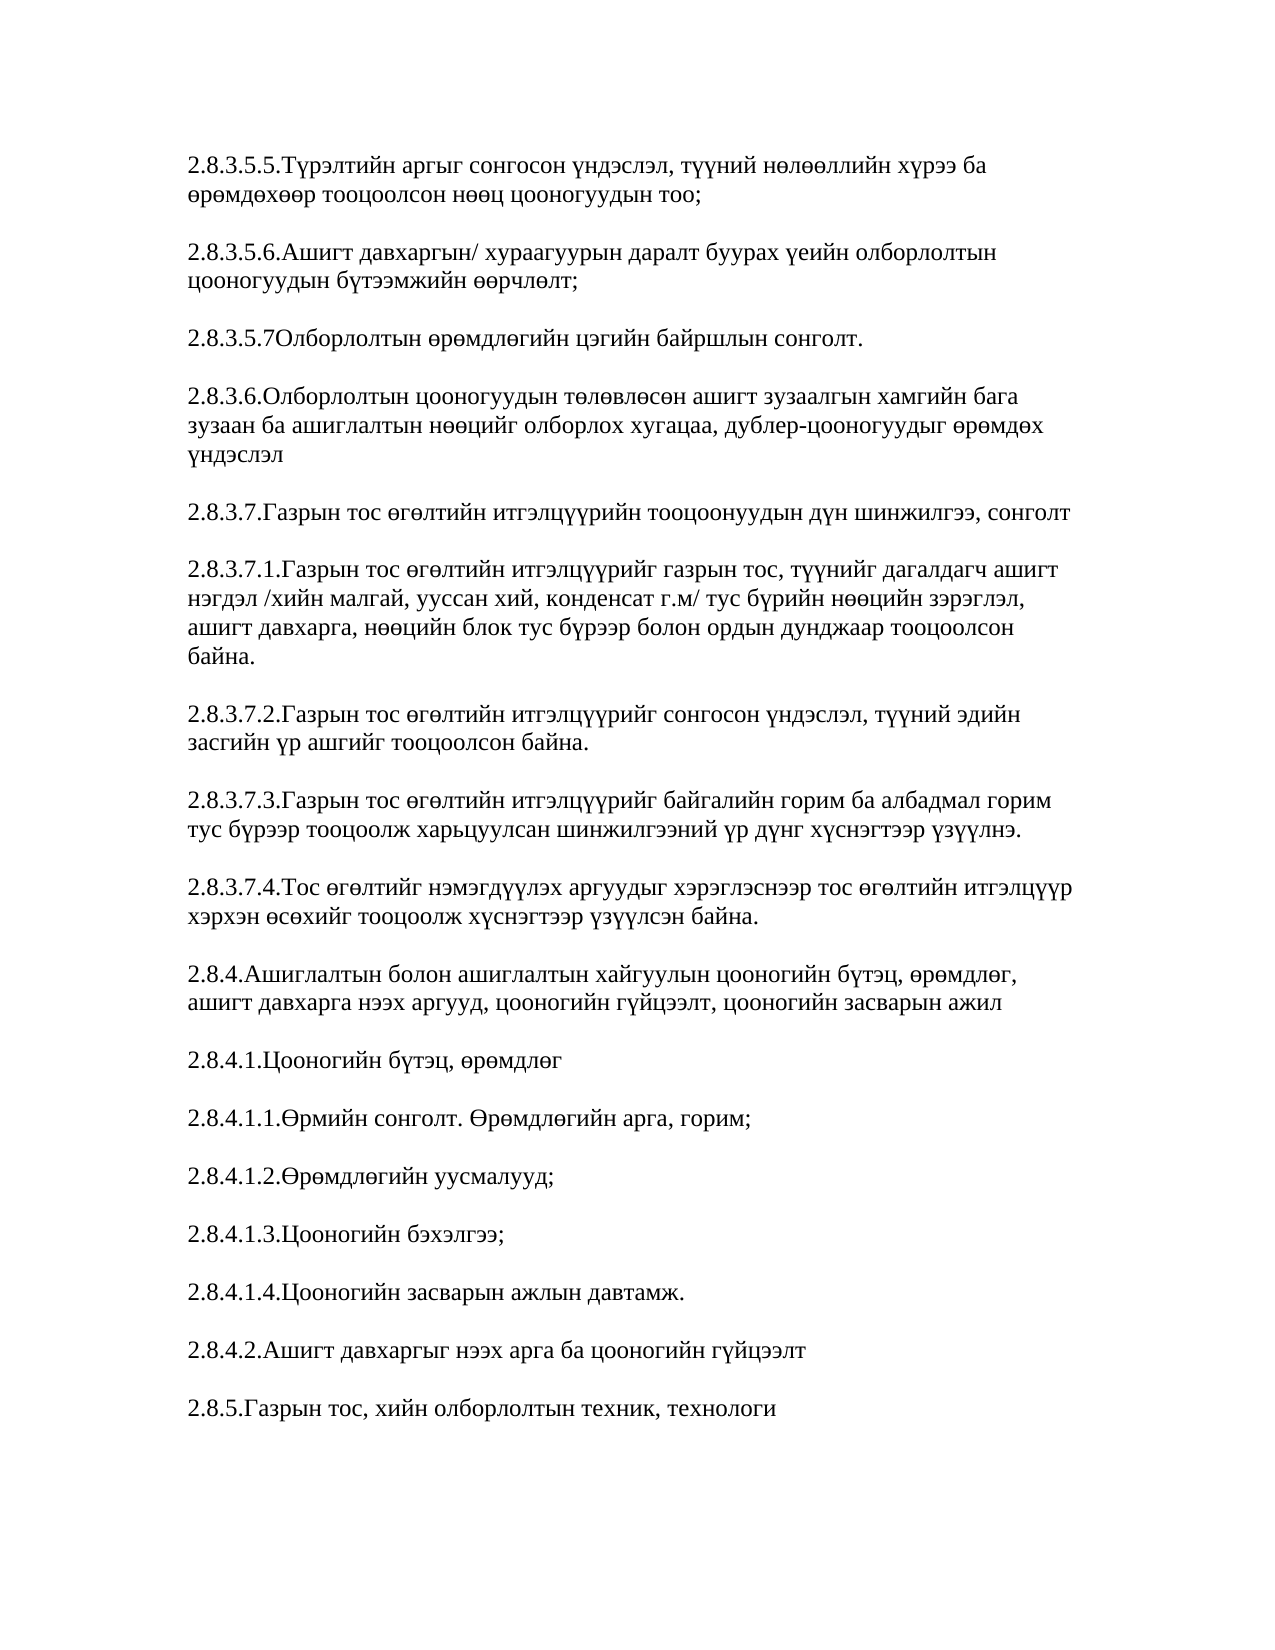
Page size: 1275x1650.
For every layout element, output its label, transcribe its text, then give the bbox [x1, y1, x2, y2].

text 2.8.3.5.5.Түрэлтийн аргыг сонгосон үндэслэл, түүний нөлөөллийн хүрээ ба өрөмдөхөөр тооцоолсон нөөц цооногуудын тоо; [187, 150, 1087, 207]
text 2.8.4.1.2.Өрөмдлөгийн уусмалууд; [187, 1161, 1087, 1190]
text 2.8.4.2.Ашигт давхаргыг нээх арга ба цооногийн гүйцээлт [187, 1335, 1087, 1364]
text 2.8.4.1.Цооногийн бүтэц, өрөмдлөг [187, 1045, 1087, 1074]
text 2.8.4.1.3.Цооногийн бэхэлгээ; [187, 1219, 1087, 1248]
text 2.8.3.7.2.Газрын тос өгөлтийн итгэлцүүрийг сонгосон үндэслэл, түүний эдийн засгийн үр ашгийг тооцоолсон байна. [187, 699, 1087, 756]
text 2.8.3.6.Олборлолтын цооногуудын төлөвлөсөн ашигт зузаалгын хамгийн бага зузаан ба ашиглалтын нөөцийг олборлох хугацаа, дублер-цооногуудыг өрөмдөх үндэслэл [187, 381, 1087, 467]
text 2.8.5.Газрын тос, хийн олборлолтын техник, технологи [187, 1393, 1087, 1422]
text 2.8.3.5.6.Ашигт давхаргын/ хураагуурын даралт буурах үеийн олборлолтын цооногуудын бүтээмжийн өөрчлөлт; [187, 237, 1087, 294]
text 2.8.3.7.1.Газрын тос өгөлтийн итгэлцүүрийг газрын тос, түүнийг дагалдагч ашигт нэгдэл /хийн малгай, ууссан хий, конденсат г.м/ тус бүрийн нөөцийн зэрэглэл, ашигт давхарга, нөөцийн блок тус бүрээр болон ордын дунджаар тооцоолсон байна. [187, 554, 1087, 669]
text 2.8.4.1.1.Өрмийн сонголт. Өрөмдлөгийн арга, горим; [187, 1103, 1087, 1132]
text 2.8.4.1.4.Цооногийн засварын ажлын давтамж. [187, 1277, 1087, 1306]
text 2.8.3.7.3.Газрын тос өгөлтийн итгэлцүүрийг байгалийн горим ба албадмал горим тус бүрээр тооцоолж харьцуулсан шинжилгээний үр дүнг хүснэгтээр үзүүлнэ. [187, 785, 1087, 843]
text 2.8.3.7.Газрын тос өгөлтийн итгэлцүүрийн тооцоонуудын дүн шинжилгээ, сонголт [187, 497, 1087, 525]
text 2.8.3.7.4.Тос өгөлтийг нэмэгдүүлэх аргуудыг хэрэглэснээр тос өгөлтийн итгэлцүүр хэрхэн өсөхийг тооцоолж хүснэгтээр үзүүлсэн байна. [187, 872, 1087, 929]
text 2.8.3.5.7Олборлолтын өрөмдлөгийн цэгийн байршлын сонголт. [187, 323, 1087, 352]
text 2.8.4.Ашиглалтын болон ашиглалтын хайгуулын цооногийн бүтэц, өрөмдлөг, ашигт давхарга нээх аргууд, цооногийн гүйцээлт, цооногийн засварын ажил [187, 959, 1087, 1016]
